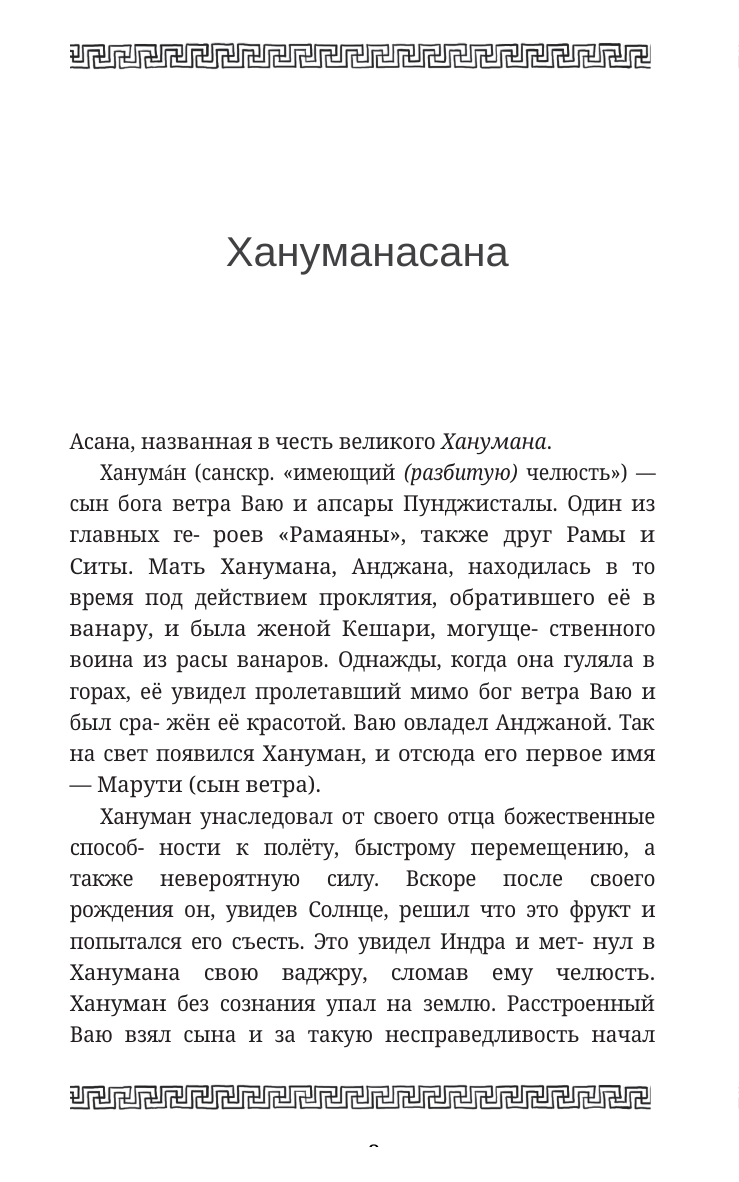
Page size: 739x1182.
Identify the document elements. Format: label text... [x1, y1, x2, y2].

text Ханумáн (санскр. «имеющий (разбитую) челюсть») — сын бога ветра Ваю и апсары Пунджисталы. Один из главных ге- роев «Рамаяны», также друг Рамы и Ситы. Мать Ханумана, Анджана, находилась в то время под действием проклятия, обратившего её в ванару, и была женой Кешари, могуще- ственного воина из расы ванаров. Однажды, когда она гуляла в горах, её увидел пролетавший мимо бог ветра Ваю и был сра- жён её красотой. Ваю овладел Анджаной. Так на свет появился Хануман, и отсюда его первое имя — Марути (сын ветра). [69, 457, 656, 799]
picture [70, 42, 650, 70]
subtitle Хануманасана [226, 227, 738, 275]
text Асана, названная в честь великого Ханумана. [69, 426, 738, 456]
picture [70, 1056, 739, 1132]
